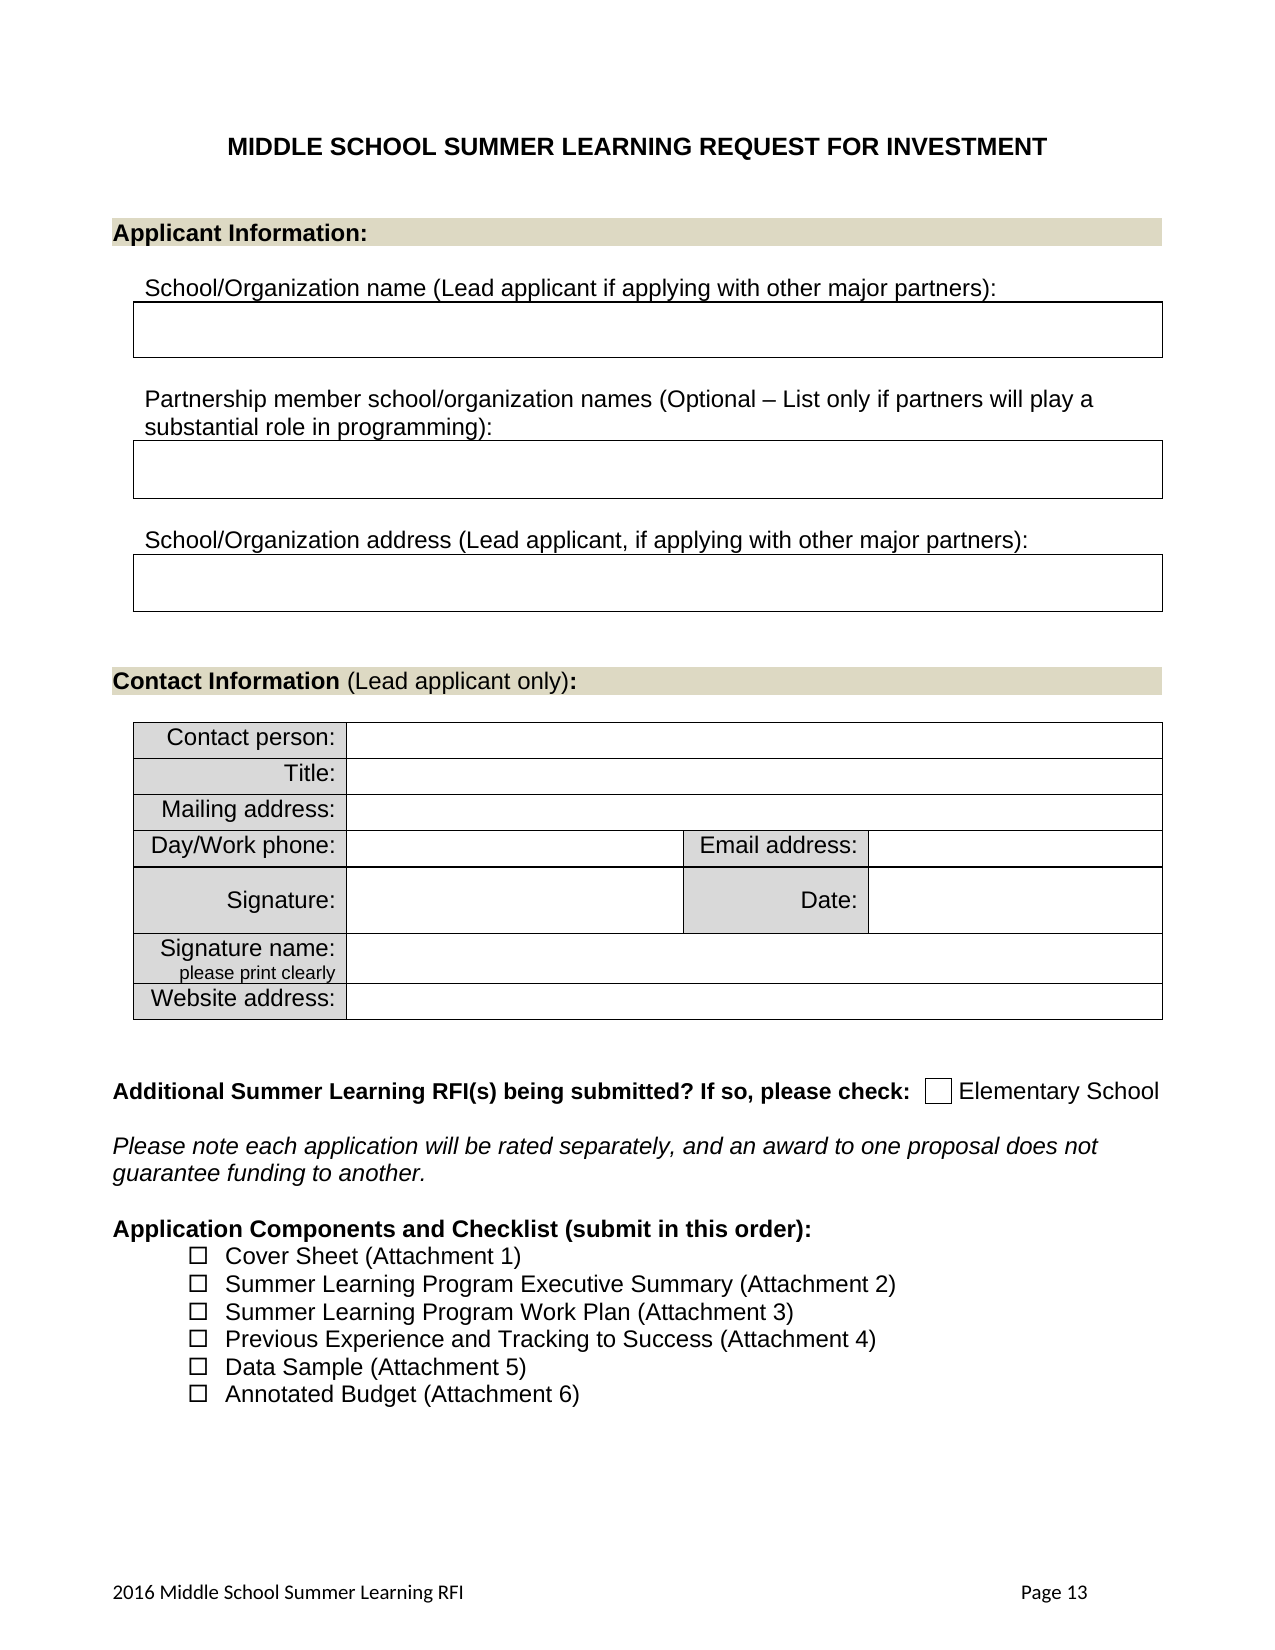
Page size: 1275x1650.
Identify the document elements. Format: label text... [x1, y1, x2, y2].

table_cell Signature: [134, 868, 346, 933]
text Contact Information (Lead applicant only): [112, 667, 1162, 695]
table_cell Email address: [684, 831, 868, 866]
table_cell Signature name: please print clearly [134, 934, 346, 983]
list Data Sample (Attachment 5) [187, 1353, 1162, 1380]
table_cell Partnership member school/organization names (Optional – List only if partners will play a substantial role in programming): [133, 358, 1162, 440]
text Additional Summer Learning RFI(s) being submitted? If so, please check: Elementary School [112, 1077, 1162, 1104]
list Summer Learning Program Executive Summary (Attachment 2) [187, 1270, 1162, 1297]
table_cell [347, 831, 683, 866]
table_header School/Organization name (Lead applicant if applying with other major partners): [133, 274, 1162, 301]
table_cell Day/Work phone: [134, 831, 346, 866]
table_cell School/Organization address (Lead applicant, if applying with other major partners): [133, 499, 1162, 554]
table_cell [347, 868, 683, 933]
table_cell [347, 795, 1162, 830]
text Applicant Information: [112, 218, 1162, 246]
table_cell Mailing address: [134, 795, 346, 830]
table_cell [134, 555, 1162, 611]
text Application Components and Checklist (submit in this order): [112, 1214, 1162, 1242]
table_header [347, 723, 1162, 758]
table_cell [347, 759, 1162, 794]
list Previous Experience and Tracking to Success (Attachment 4) [187, 1325, 1162, 1353]
table_cell [134, 441, 1162, 497]
table_cell [869, 868, 1162, 933]
table_cell Date: [684, 868, 868, 933]
table_header Contact person: [134, 723, 346, 758]
table_cell Website address: [134, 984, 346, 1019]
list Cover Sheet (Attachment 1) [187, 1242, 1162, 1270]
table_cell Title: [134, 759, 346, 794]
table_cell [347, 984, 1162, 1019]
list Annotated Budget (Attachment 6) [187, 1380, 1162, 1408]
table_cell [869, 831, 1162, 866]
table_cell [134, 303, 1162, 357]
table_cell [347, 934, 1162, 983]
text Please note each application will be rated separately, and an award to one proposal does not guarantee funding to another. [112, 1132, 1162, 1187]
text Middle school summer learning request for investment [112, 132, 1162, 161]
list Summer Learning Program Work Plan (Attachment 3) [187, 1297, 1162, 1325]
